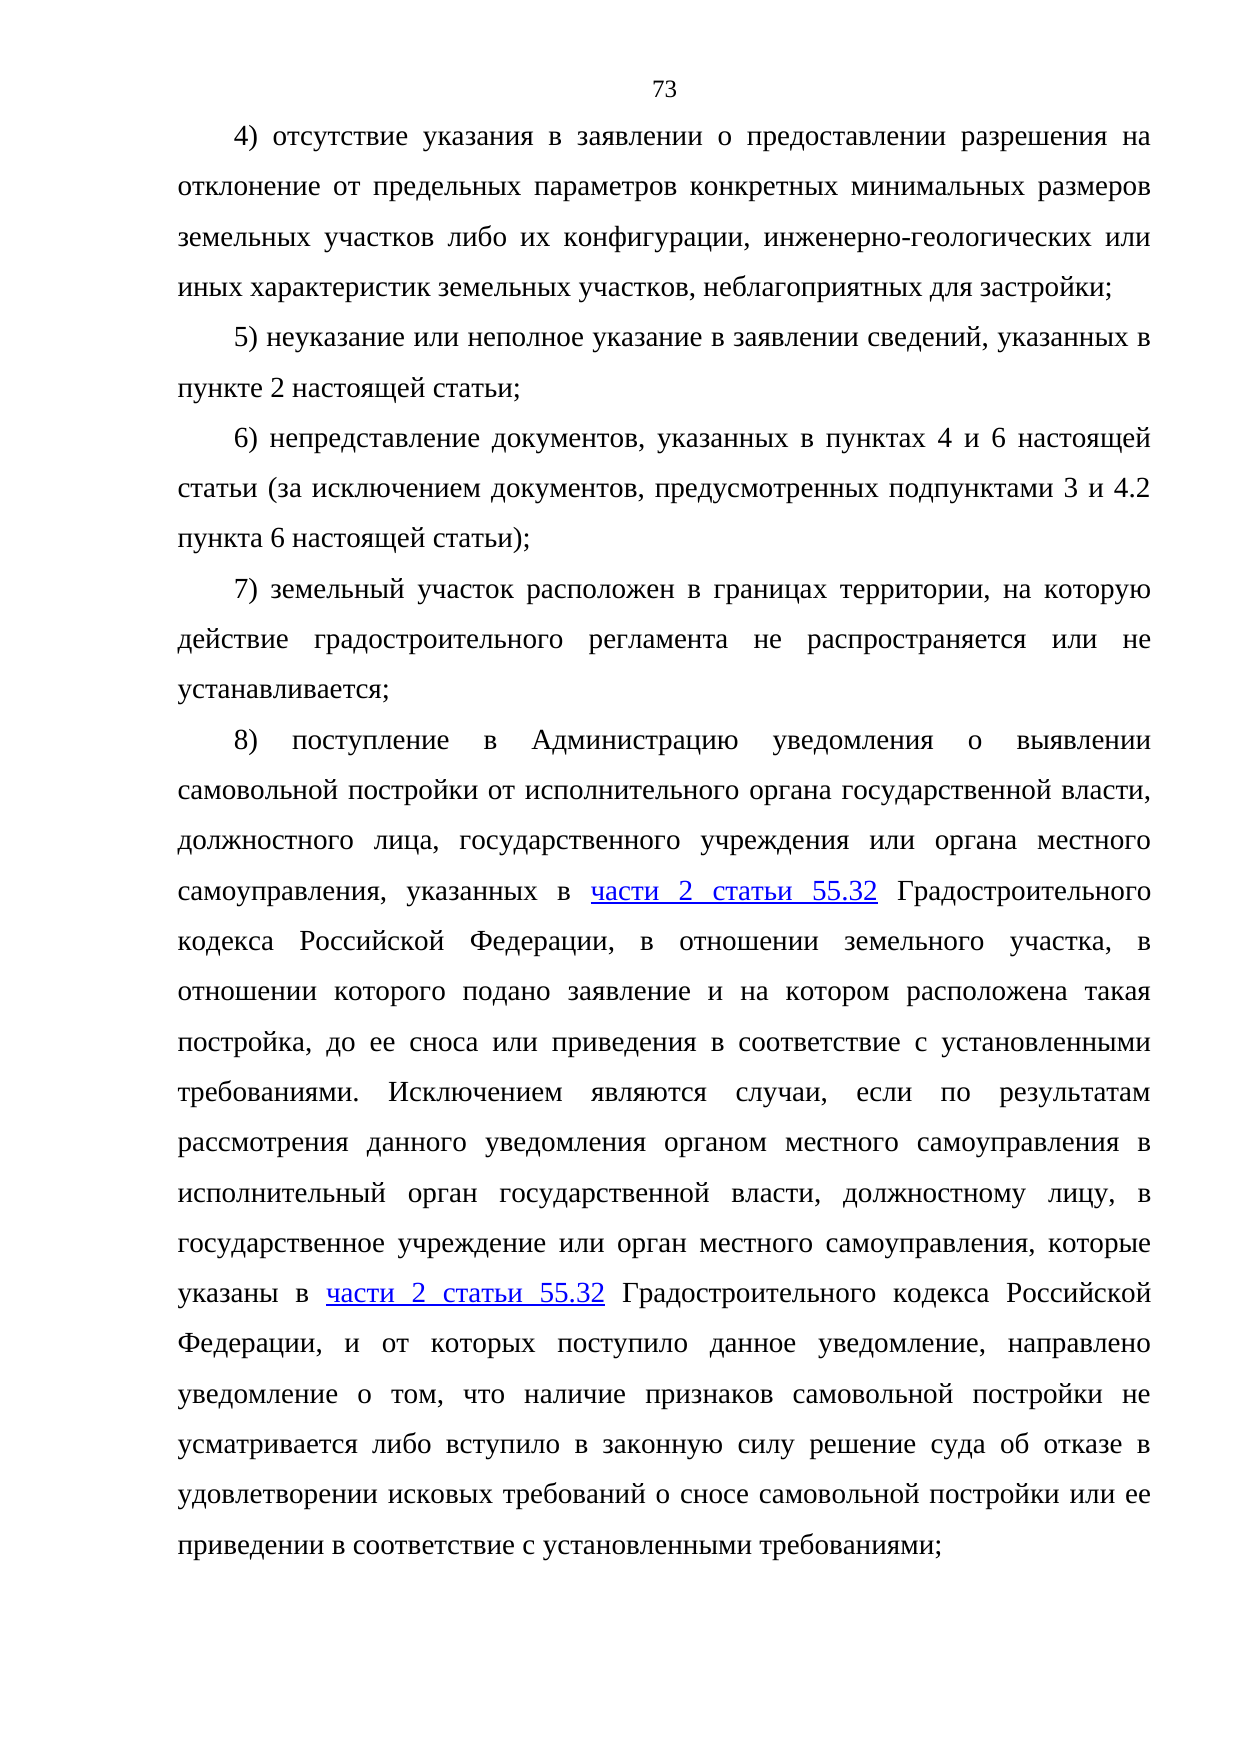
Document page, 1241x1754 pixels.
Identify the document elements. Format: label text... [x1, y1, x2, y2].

text 7) земельный участок расположен в границах территории, на которую действие градостроительного регламента не распространяется или не устанавливается; [177, 571, 1152, 705]
text 4) отсутствие указания в заявлении о предоставлении разрешения на отклонение от предельных параметров конкретных минимальных размеров земельных участков либо их конфигурации, инженерно-геологических или иных характеристик земельных участков, неблагоприятных для застройки; [177, 118, 1152, 303]
text 6) непредставление документов, указанных в пунктах 4 и 6 настоящей статьи (за исключением документов, предусмотренных подпунктами 3 и 4.2 пункта 6 настоящей статьи); [177, 420, 1152, 554]
text 8) поступление в Администрацию уведомления о выявлении самовольной постройки от исполнительного органа государственной власти, должностного лица, государственного учреждения или органа местного самоуправления, указанных в части 2 статьи 55.32 Градостроительного кодекса Российской Федерации, в отношении земельного участка, в отношении которого подано заявление и на котором расположена такая постройка, до ее сноса или приведения в соответствие с установленными требованиями. Исключением являются случаи, если по результатам рассмотрения данного уведомления органом местного самоуправления в исполнительный орган государственной власти, должностному лицу, в государственное учреждение или орган местного самоуправления, которые указаны в части 2 статьи 55.32 Градостроительного кодекса Российской Федерации, и от которых поступило данное уведомление, направлено уведомление о том, что наличие признаков самовольной постройки не усматривается либо вступило в законную силу решение суда об отказе в удовлетворении исковых требований о сносе самовольной постройки или ее приведении в соответствие с установленными требованиями; [177, 722, 1152, 1560]
text 5) неуказание или неполное указание в заявлении сведений, указанных в пункте 2 настоящей статьи; [177, 319, 1152, 403]
